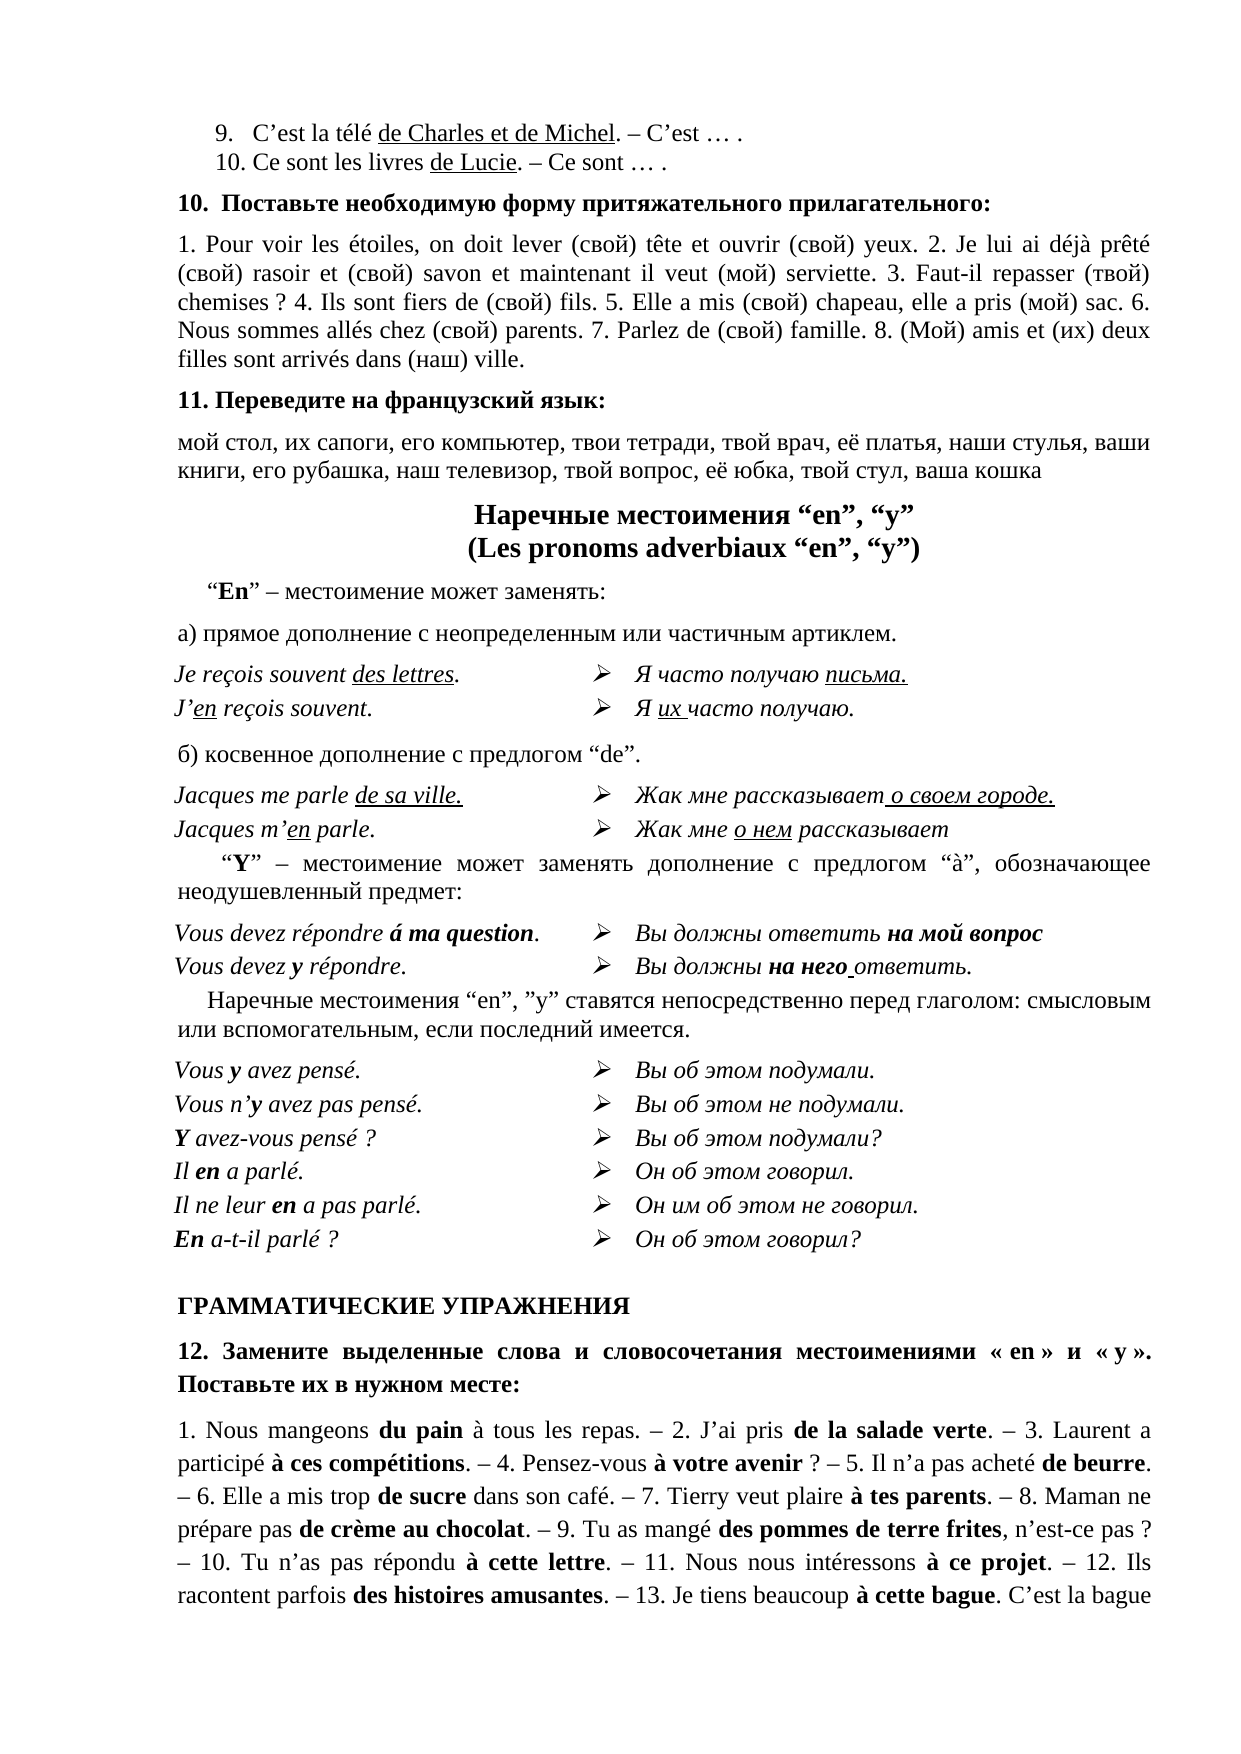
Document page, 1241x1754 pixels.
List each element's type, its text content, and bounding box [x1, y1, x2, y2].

table_cell Вы об этом подумали? [561, 1123, 1192, 1156]
table_cell Он об этом говорил? [561, 1224, 1192, 1258]
table_cell En a-t-il parlé ? [163, 1224, 561, 1258]
text 12. Замените выделенные слова и словосочетания местоимениями « en » и « y ». Поставьте их в нужном месте: [177, 1336, 1152, 1398]
table_header Vous devez répondre á ma question. [163, 918, 561, 951]
text “Y” – местоимение может заменять дополнение с предлогом “à”, обозначающее неодушевленный предмет: [177, 848, 1152, 905]
text 10. Поставьте необходимую форму притяжательного прилагательного: [177, 188, 1152, 217]
table_cell Жак мне о нем рассказывает [561, 814, 1192, 848]
text Наречные местоимения “en”, “y” [177, 497, 1152, 530]
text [177, 1415, 1152, 1609]
list C’est la télé de Charles et de Michel. – C’est … . [215, 118, 1152, 147]
table_cell Он им об этом не говорил. [561, 1190, 1192, 1224]
table_header Я часто получаю письма. [561, 659, 1192, 693]
table_cell Он об этом говорил. [561, 1156, 1192, 1190]
table_cell Il en a parlé. [163, 1156, 561, 1190]
table_header Jacques me parle de sa ville. [163, 780, 561, 814]
text б) косвенное дополнение с предлогом “de”. [177, 739, 1152, 768]
table_cell Vous devez y répondre. [163, 951, 561, 985]
table_cell J’en reçois souvent. [163, 693, 561, 739]
table_header Вы об этом подумали. [561, 1055, 1192, 1089]
text ГРАММАТИЧЕСКИЕ УПРАЖНЕНИЯ [177, 1291, 1152, 1319]
list Ce sont les livres de Lucie. – Ce sont … . [215, 147, 1152, 176]
text 11. Переведите на французский язык: [177, 386, 1152, 414]
text мой стол, их сапоги, его компьютер, твои тетради, твой врач, её платья, наши стулья, ваши книги, его рубашка, наш телевизор, твой вопрос, её юбка, твой стул, ваша кошка [177, 427, 1152, 484]
table_cell Вы об этом не подумали. [561, 1089, 1192, 1123]
table_header Вы должны ответить на мой вопрос [561, 918, 1192, 951]
table_cell Y avez-vous pensé ? [163, 1123, 561, 1156]
text 1. Pour voir les étoiles, on doit lever (свой) tête et ouvrir (свой) yeux. 2. Je lui ai déjà prêté (свой) rasoir et (свой) savon et maintenant il veut (мой) serviette. 3. Faut-il repasser (твой) chemises ? 4. Ils sont fiers de (свой) fils. 5. Elle a mis (свой) chapeau, elle a pris (мой) sac. 6. Nous sommes allés chez (свой) parents. 7. Parlez de (свой) famille. 8. (Мой) amis et (их) deux filles sont arrivés dans (наш) ville. [177, 229, 1152, 373]
text Наречные местоимения “en”, ”y” ставятся непосредственно перед глаголом: смысловым или вспомогательным, если последний имеется. [177, 985, 1152, 1043]
text “En” – местоимение может заменять: [177, 576, 1152, 605]
table_cell Jacques m’en parle. [163, 814, 561, 848]
table_cell Il ne leur en a pas parlé. [163, 1190, 561, 1224]
table_header Vous y avez pensé. [163, 1055, 561, 1089]
table_cell Я их часто получаю. [561, 693, 1192, 739]
text (Les pronoms adverbiaux “en”, “y”) [177, 530, 1152, 564]
table_cell Vous n’y avez pas pensé. [163, 1089, 561, 1123]
table_header Je reçois souvent des lettres. [163, 659, 561, 693]
table_header Жак мне рассказывает о своем городе. [561, 780, 1192, 814]
table_cell Вы должны на него ответить. [561, 951, 1192, 985]
text а) прямое дополнение с неопределенным или частичным артиклем. [177, 618, 1152, 646]
